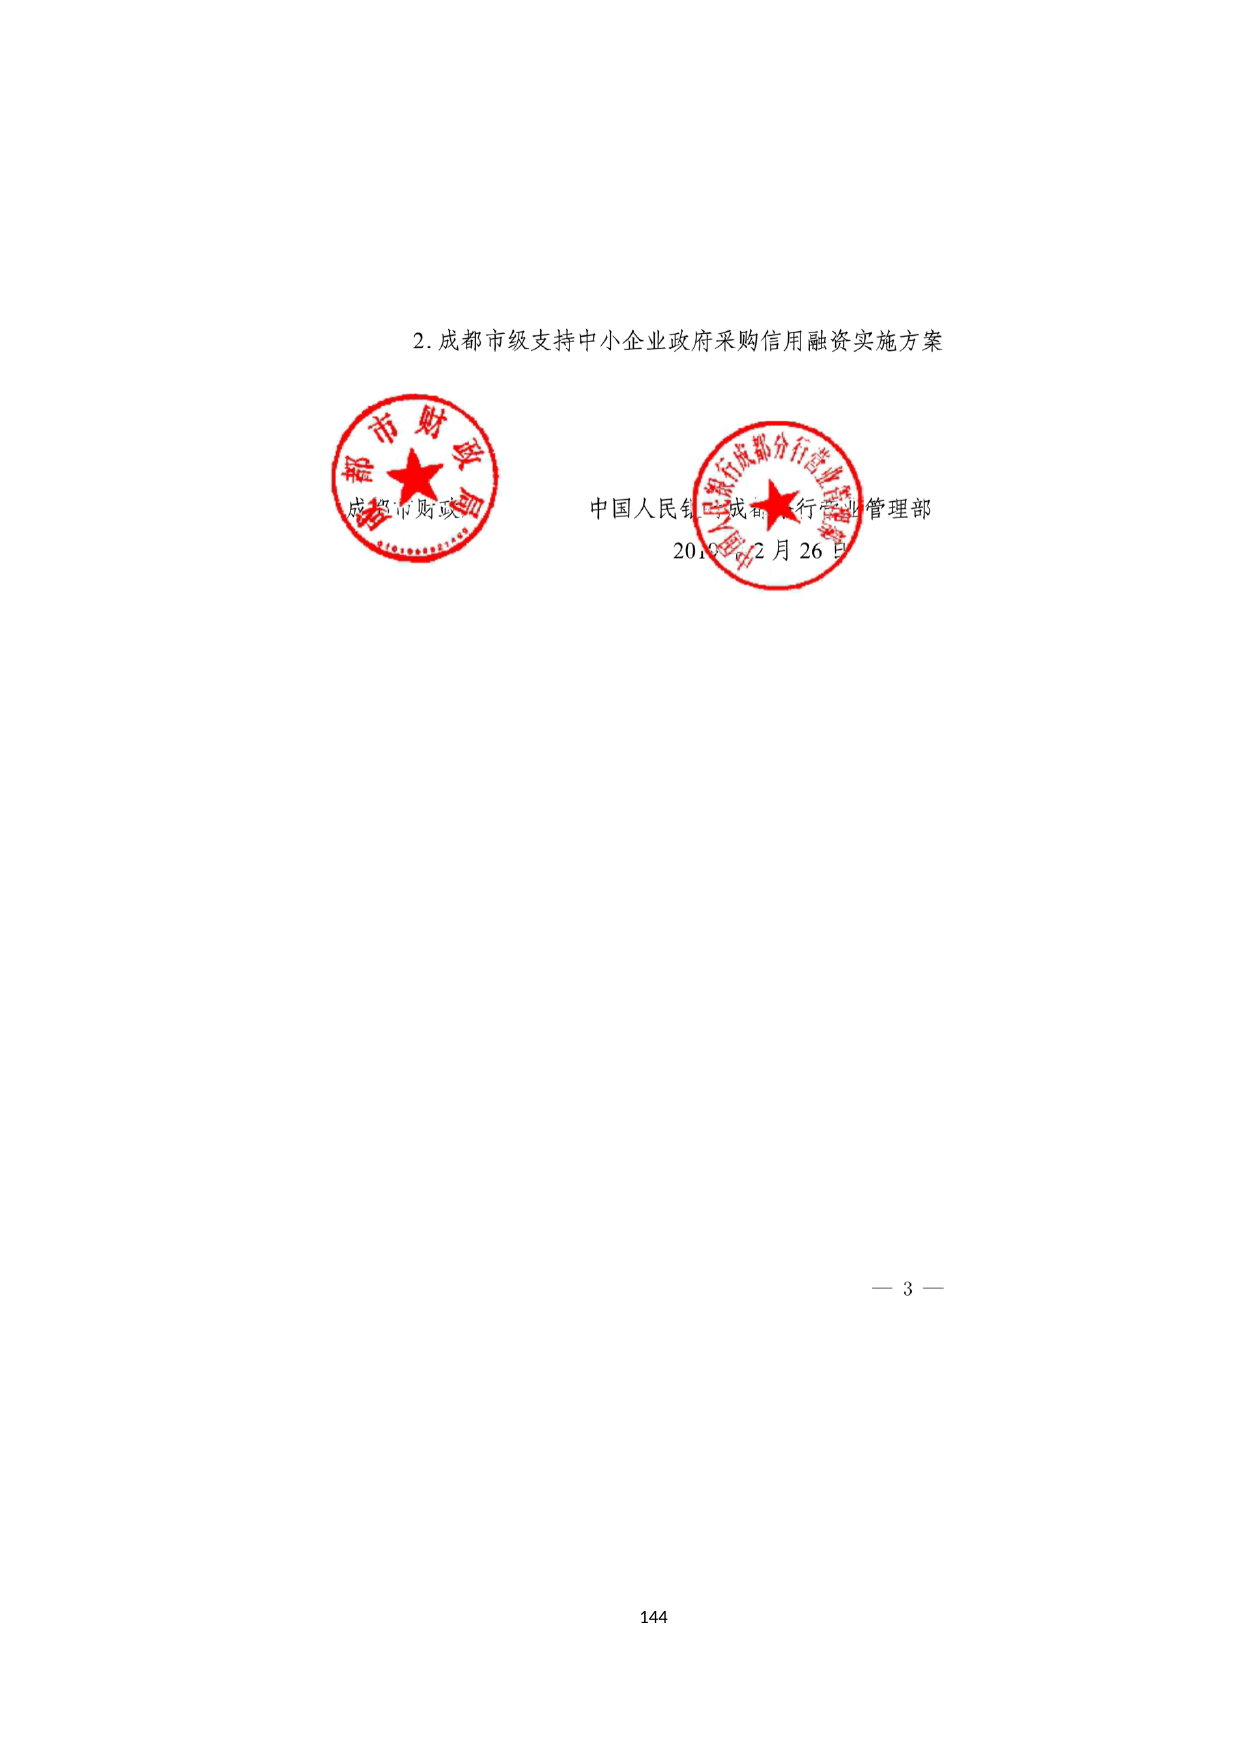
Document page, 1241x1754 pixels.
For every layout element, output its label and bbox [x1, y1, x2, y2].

picture [187, 167, 1054, 1392]
